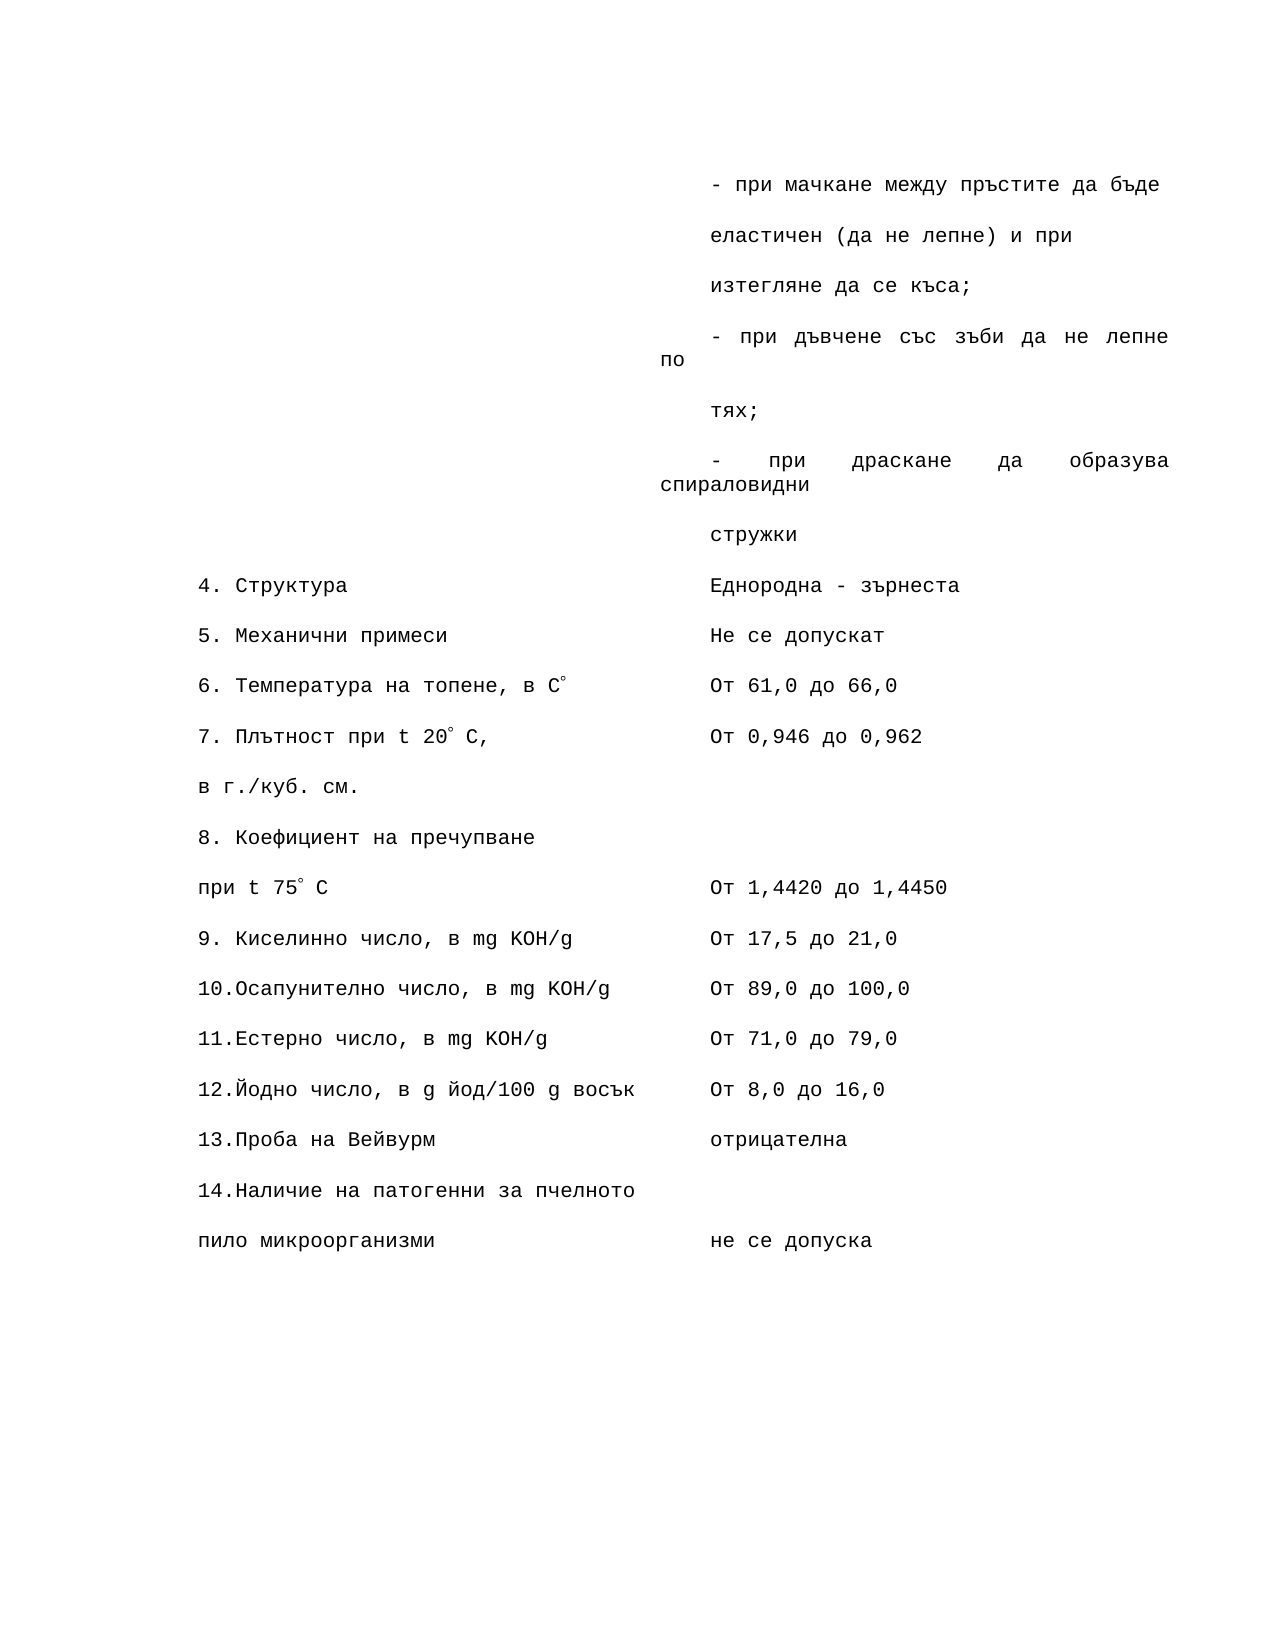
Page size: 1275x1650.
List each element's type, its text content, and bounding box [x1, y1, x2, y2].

table_header към чл. 43, ал. 1 [151, 148, 1166, 1257]
